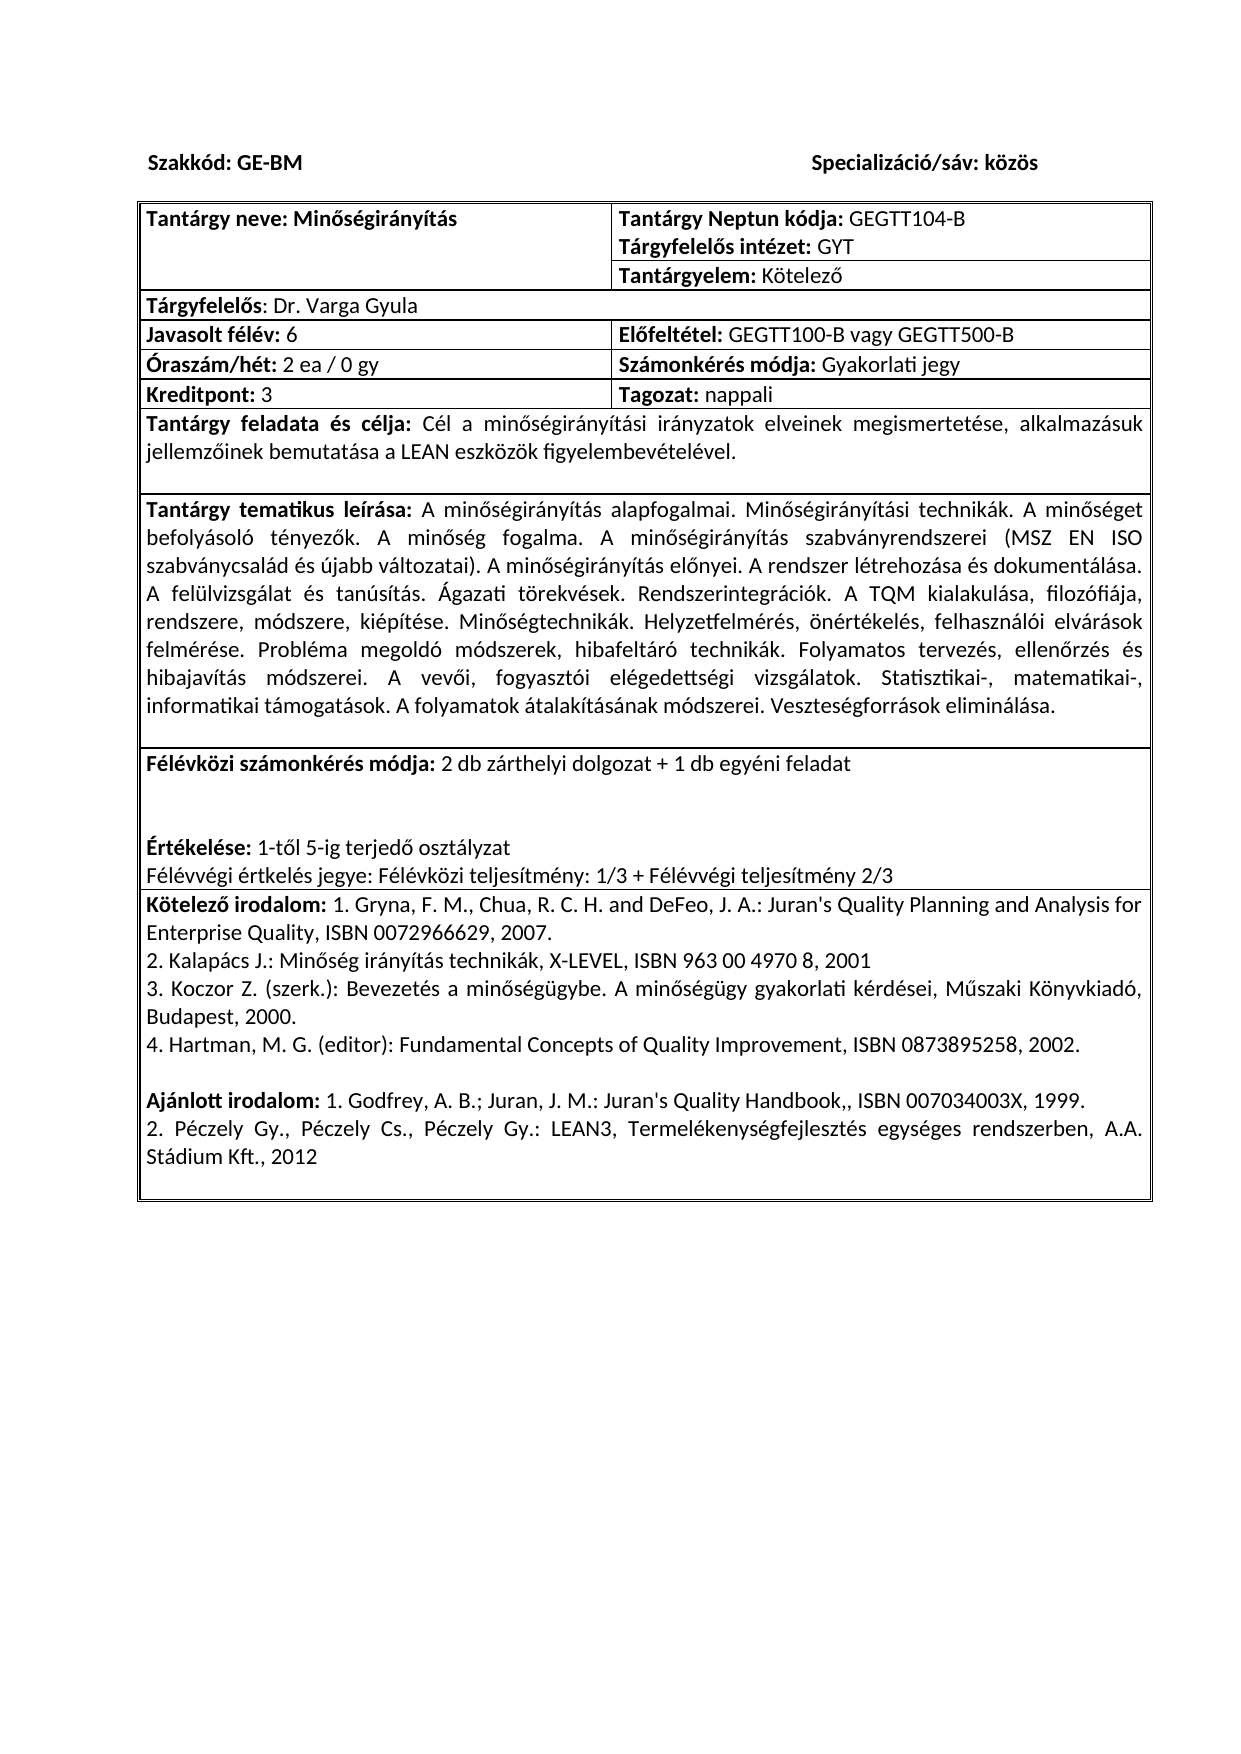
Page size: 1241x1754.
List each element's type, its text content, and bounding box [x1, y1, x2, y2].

table_cell Tantárgyelem: Kötelező [612, 261, 1150, 289]
table_cell Tagozat: nappali [612, 380, 1150, 408]
table_cell Előfeltétel: GEGTT100-B vagy GEGTT500-B [612, 321, 1150, 348]
table_cell Óraszám/hét: 2 ea / 0 gy [141, 350, 611, 378]
table_cell Tantárgy feladata és célja: Cél a minőségirányítási irányzatok elveinek megismertetése, alkalmazásuk jellemzőinek bemutatása a LEAN eszközök figyelembevételével. [141, 409, 1150, 493]
table_cell Kötelező irodalom: 1. Gryna, F. M., Chua, R. C. H. and DeFeo, J. A.: Juran's Quality Planning and Analysis for Enterprise Quality, ISBN 0072966629, 2007. 2. Kalapács J.: Minőség irányítás technikák, X-LEVEL, ISBN 963 00 4970 8, 2001 3. Koczor Z. (szerk.): Bevezetés a minőségügybe. A minőségügy gyakorlati kérdései, Műszaki Könyvkiadó, Budapest, 2000. 4. Hartman, M. G. (editor): Fundamental Concepts of Quality Improvement, ISBN 0873895258, 2002. Ajánlott irodalom: 1. Godfrey, A. B.; Juran, J. M.: Juran's Quality Handbook,, ISBN 007034003X, 1999. 2. Péczely Gy., Péczely Cs., Péczely Gy.: LEAN3, Termelékenységfejlesztés egységes rendszerben, A.A. Stádium Kft., 2012 [141, 890, 1150, 1198]
table_cell Tárgyfelelős: Dr. Varga Gyula [141, 291, 1150, 319]
text Szakkód: GE-BM Specializáció/sáv: közös [148, 148, 1093, 176]
table_cell Félévközi számonkérés módja: 2 db zárthelyi dolgozat + 1 db egyéni feladat Értékelése: 1-től 5-ig terjedő osztályzat Félévvégi értkelés jegye: Félévközi teljesítmény: 1/3 + Félévvégi teljesítmény 2/3 [141, 749, 1150, 889]
table_header Tantárgy Neptun kódja: GEGTT104-B Tárgyfelelős intézet: GYT [612, 204, 1150, 260]
table_cell Számonkérés módja: Gyakorlati jegy [612, 350, 1150, 378]
table_header Tantárgy neve: Minőségirányítás [141, 204, 611, 289]
table_cell Javasolt félév: 6 [141, 321, 611, 348]
table_cell Tantárgy tematikus leírása: A minőségirányítás alapfogalmai. Minőségirányítási technikák. A minőséget befolyásoló tényezők. A minőség fogalma. A minőségirányítás szabványrendszerei (MSZ EN ISO szabványcsalád és újabb változatai). A minőségirányítás előnyei. A rendszer létrehozása és dokumentálása. A felülvizsgálat és tanúsítás. Ágazati törekvések. Rendszerintegrációk. A TQM kialakulása, filozófiája, rendszere, módszere, kiépítése. Minőségtechnikák. Helyzetfelmérés, önértékelés, felhasználói elvárások felmérése. Probléma megoldó módszerek, hibafeltáró technikák. Folyamatos tervezés, ellenőrzés és hibajavítás módszerei. A vevői, fogyasztói elégedettségi vizsgálatok. Statisztikai-, matematikai-, informatikai támogatások. A folyamatok átalakításának módszerei. Veszteségforrások eliminálása. [141, 495, 1150, 747]
table_cell Kreditpont: 3 [141, 380, 611, 408]
